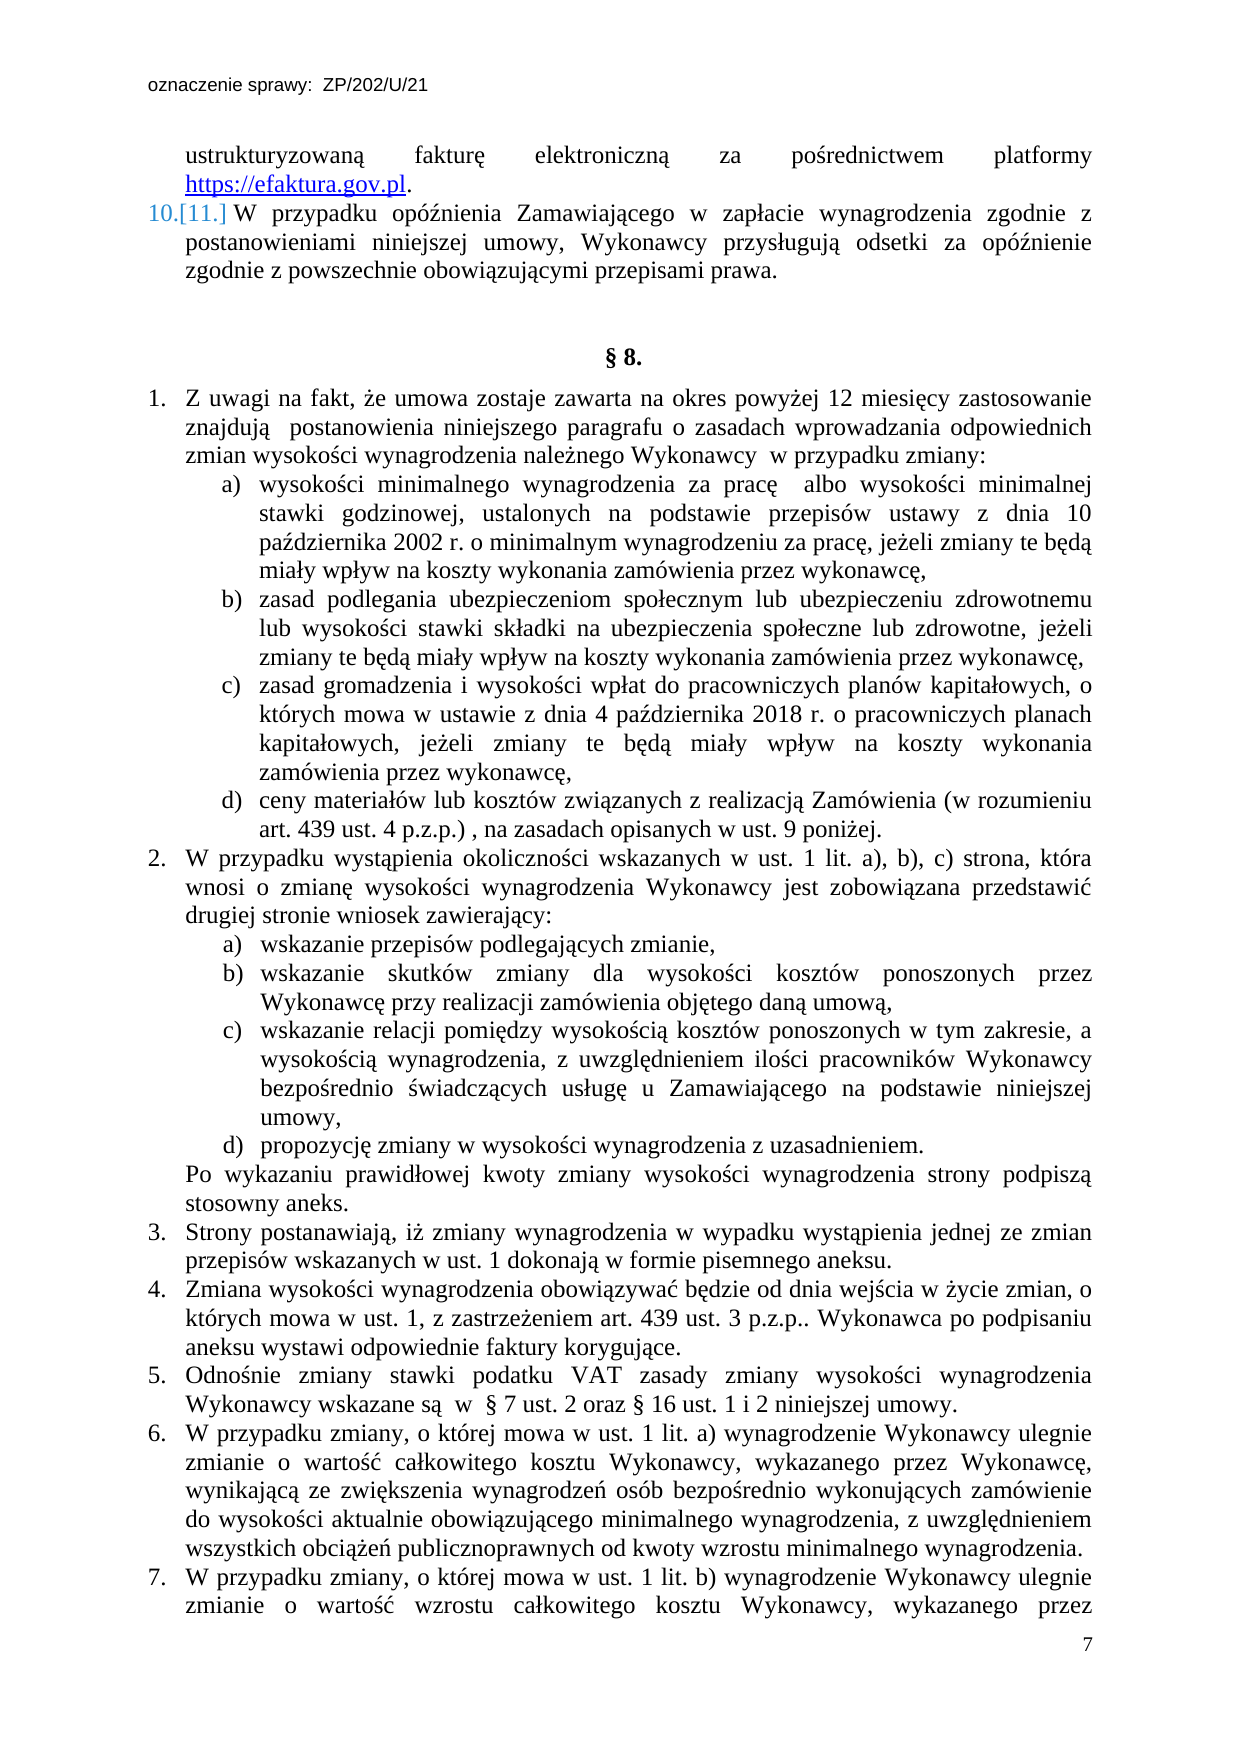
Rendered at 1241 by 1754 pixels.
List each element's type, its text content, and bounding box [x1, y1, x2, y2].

list W przypadku opóźnienia Zamawiającego w zapłacie wynagrodzenia zgodnie z postanowieniami niniejszej umowy, Wykonawcy przysługują odsetki za opóźnienie zgodnie z powszechnie obowiązującymi przepisami prawa. [148, 198, 1093, 284]
list W przypadku zmiany, o której mowa w ust. 1 lit. a) wynagrodzenie Wykonawcy ulegnie zmianie o wartość całkowitego kosztu Wykonawcy, wykazanego przez Wykonawcę, wynikającą ze zwiększenia wynagrodzeń osób bezpośrednio wykonujących zamówienie do wysokości aktualnie obowiązującego minimalnego wynagrodzenia, z uwzględnieniem wszystkich obciążeń publicznoprawnych od kwoty wzrostu minimalnego wynagrodzenia. [148, 1418, 1093, 1562]
list W przypadku wystąpienia okoliczności wskazanych w ust. 1 lit. a), b), c) strona, która wnosi o zmianę wysokości wynagrodzenia Wykonawcy jest zobowiązana przedstawić drugiej stronie wniosek zawierający: [148, 843, 1093, 929]
list ceny materiałów lub kosztów związanych z realizacją Zamówienia (w rozumieniu art. 439 ust. 4 p.z.p.) , na zasadach opisanych w ust. 9 poniżej. [221, 785, 1093, 843]
text Po wykazaniu prawidłowej kwoty zmiany wysokości wynagrodzenia strony podpiszą stosowny aneks. [185, 1159, 1093, 1217]
list Odnośnie zmiany stawki podatku VAT zasady zmiany wysokości wynagrodzenia Wykonawcy wskazane są w § 7 ust. 2 oraz § 16 ust. 1 i 2 niniejszej umowy. [148, 1360, 1093, 1418]
list Strony postanawiają, iż zmiany wynagrodzenia w wypadku wystąpienia jednej ze zmian przepisów wskazanych w ust. 1 dokonają w formie pisemnego aneksu. [148, 1217, 1093, 1274]
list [148, 1562, 1093, 1619]
list zasad podlegania ubezpieczeniom społecznym lub ubezpieczeniu zdrowotnemu lub wysokości stawki składki na ubezpieczenia społeczne lub zdrowotne, jeżeli zmiany te będą miały wpływ na koszty wykonania zamówienia przez wykonawcę, [221, 584, 1093, 670]
list wskazanie skutków zmiany dla wysokości kosztów ponoszonych przez Wykonawcę przy realizacji zamówienia objętego daną umową, [223, 958, 1093, 1015]
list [148, 140, 1093, 198]
list Z uwagi na fakt, że umowa zostaje zawarta na okres powyżej 12 miesięcy zastosowanie znajdują postanowienia niniejszego paragrafu o zasadach wprowadzania odpowiednich zmian wysokości wynagrodzenia należnego Wykonawcy w przypadku zmiany: [148, 383, 1093, 469]
list wskazanie relacji pomiędzy wysokością kosztów ponoszonych w tym zakresie, a wysokością wynagrodzenia, z uwzględnieniem ilości pracowników Wykonawcy bezpośrednio świadczących usługę u Zamawiającego na podstawie niniejszej umowy, [223, 1015, 1093, 1130]
list wskazanie przepisów podlegających zmianie, [223, 929, 1093, 958]
list wysokości minimalnego wynagrodzenia za pracę albo wysokości minimalnej stawki godzinowej, ustalonych na podstawie przepisów ustawy z dnia 10 października 2002 r. o minimalnym wynagrodzeniu za pracę, jeżeli zmiany te będą miały wpływ na koszty wykonania zamówienia przez wykonawcę, [221, 469, 1093, 584]
list Zmiana wysokości wynagrodzenia obowiązywać będzie od dnia wejścia w życie zmian, o których mowa w ust. 1, z zastrzeżeniem art. 439 ust. 3 p.z.p.. Wykonawca po podpisaniu aneksu wystawi odpowiednie faktury korygujące. [148, 1274, 1093, 1360]
list propozycję zmiany w wysokości wynagrodzenia z uzasadnieniem. [223, 1130, 1093, 1159]
text § 8. [148, 342, 1093, 370]
list zasad gromadzenia i wysokości wpłat do pracowniczych planów kapitałowych, o których mowa w ustawie z dnia 4 października 2018 r. o pracowniczych planach kapitałowych, jeżeli zmiany te będą miały wpływ na koszty wykonania zamówienia przez wykonawcę, [221, 670, 1093, 785]
